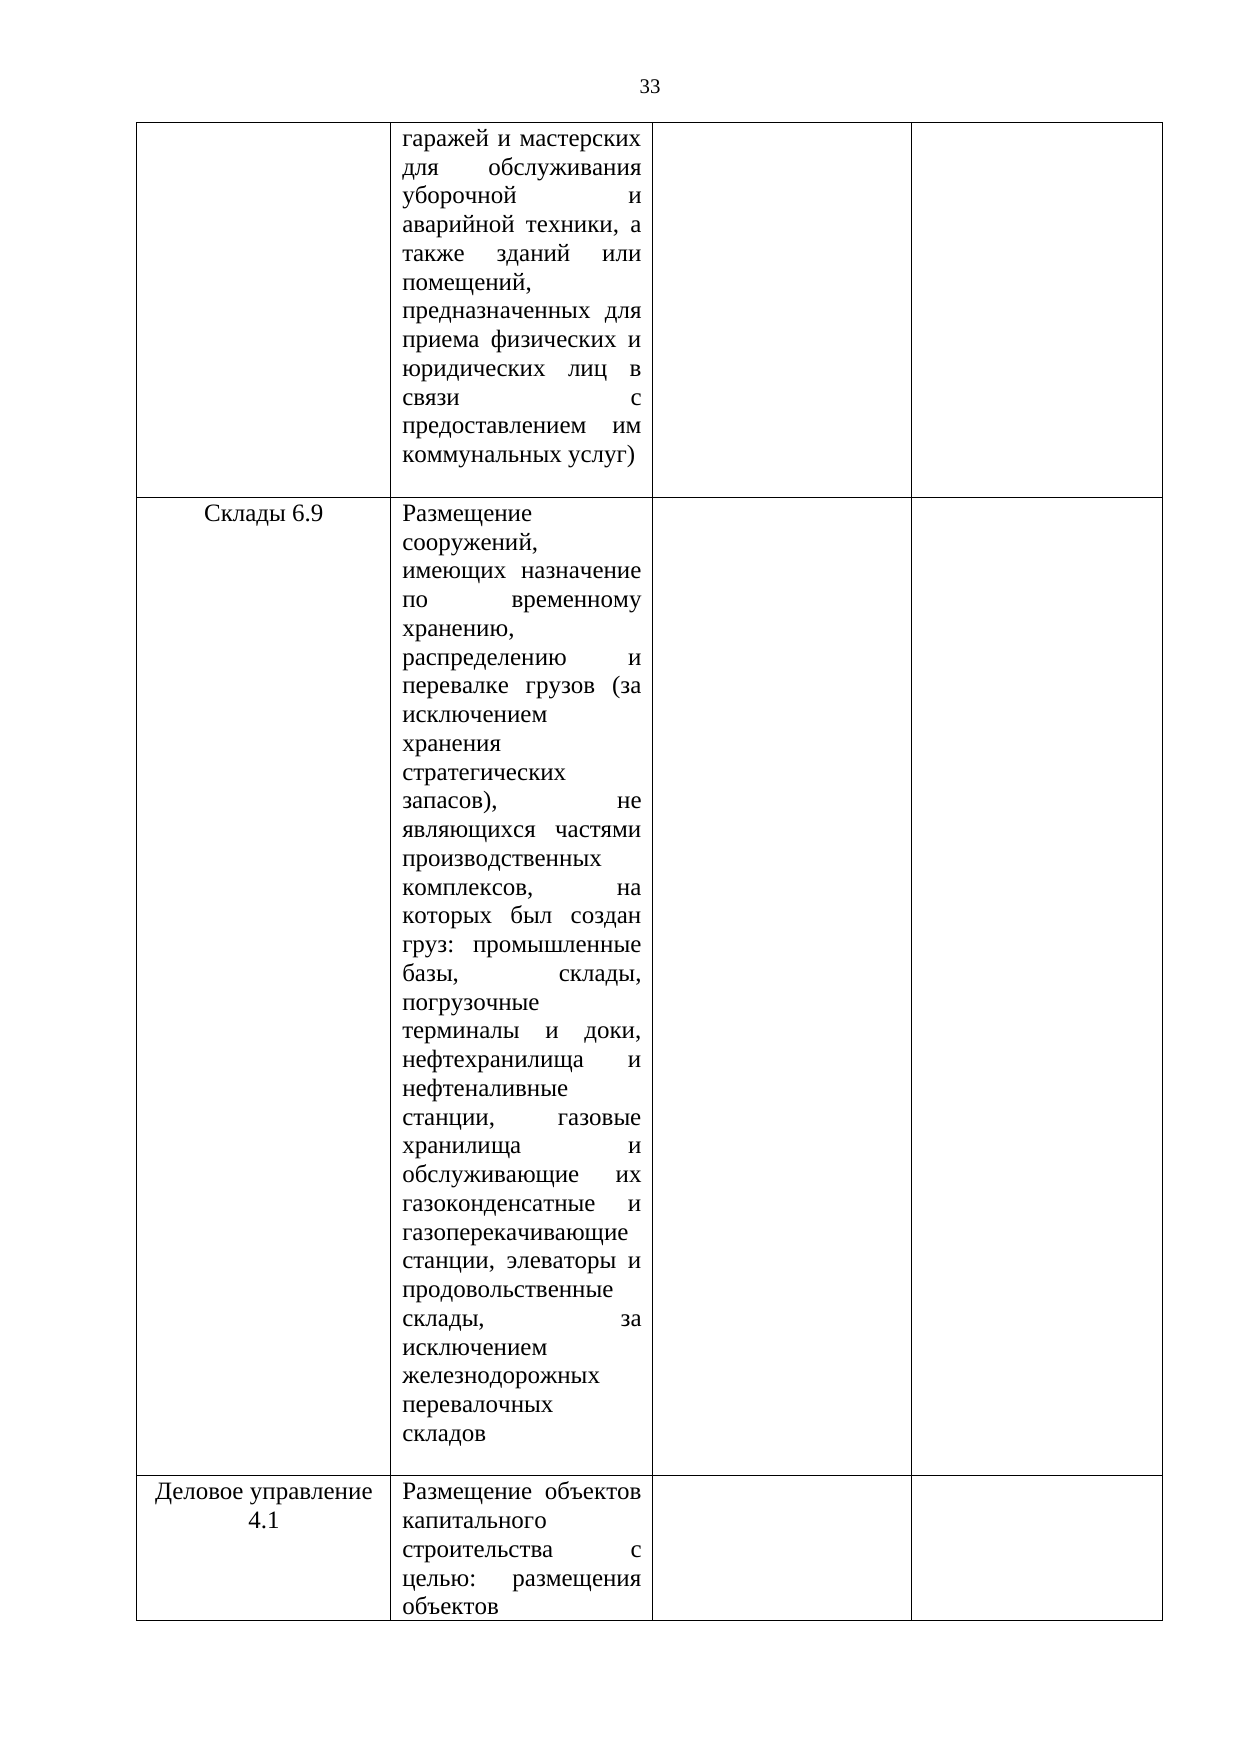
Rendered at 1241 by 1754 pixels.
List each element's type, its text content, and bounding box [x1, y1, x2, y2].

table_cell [137, 123, 390, 497]
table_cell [391, 123, 652, 497]
table_cell Склады 6.9 [137, 498, 390, 1475]
table_cell [653, 123, 911, 497]
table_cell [137, 1476, 390, 1620]
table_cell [912, 123, 1162, 497]
table_cell [653, 1476, 911, 1620]
table_cell [653, 498, 911, 1475]
table_cell Размещение сооружений, имеющих назначение по временному хранению, распределению и перевалке грузов (за исключением хранения стратегических запасов), не являющихся частями производственных комплексов, на которых был создан груз: промышленные базы, склады, погрузочные терминалы и доки, нефтехранилища и нефтеналивные станции, газовые хранилища и обслуживающие их газоконденсатные и газоперекачивающие станции, элеваторы и продовольственные склады, за исключением железнодорожных перевалочных складов [391, 498, 652, 1475]
table_cell [912, 498, 1162, 1475]
table_cell [912, 1476, 1162, 1620]
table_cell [391, 1476, 652, 1620]
